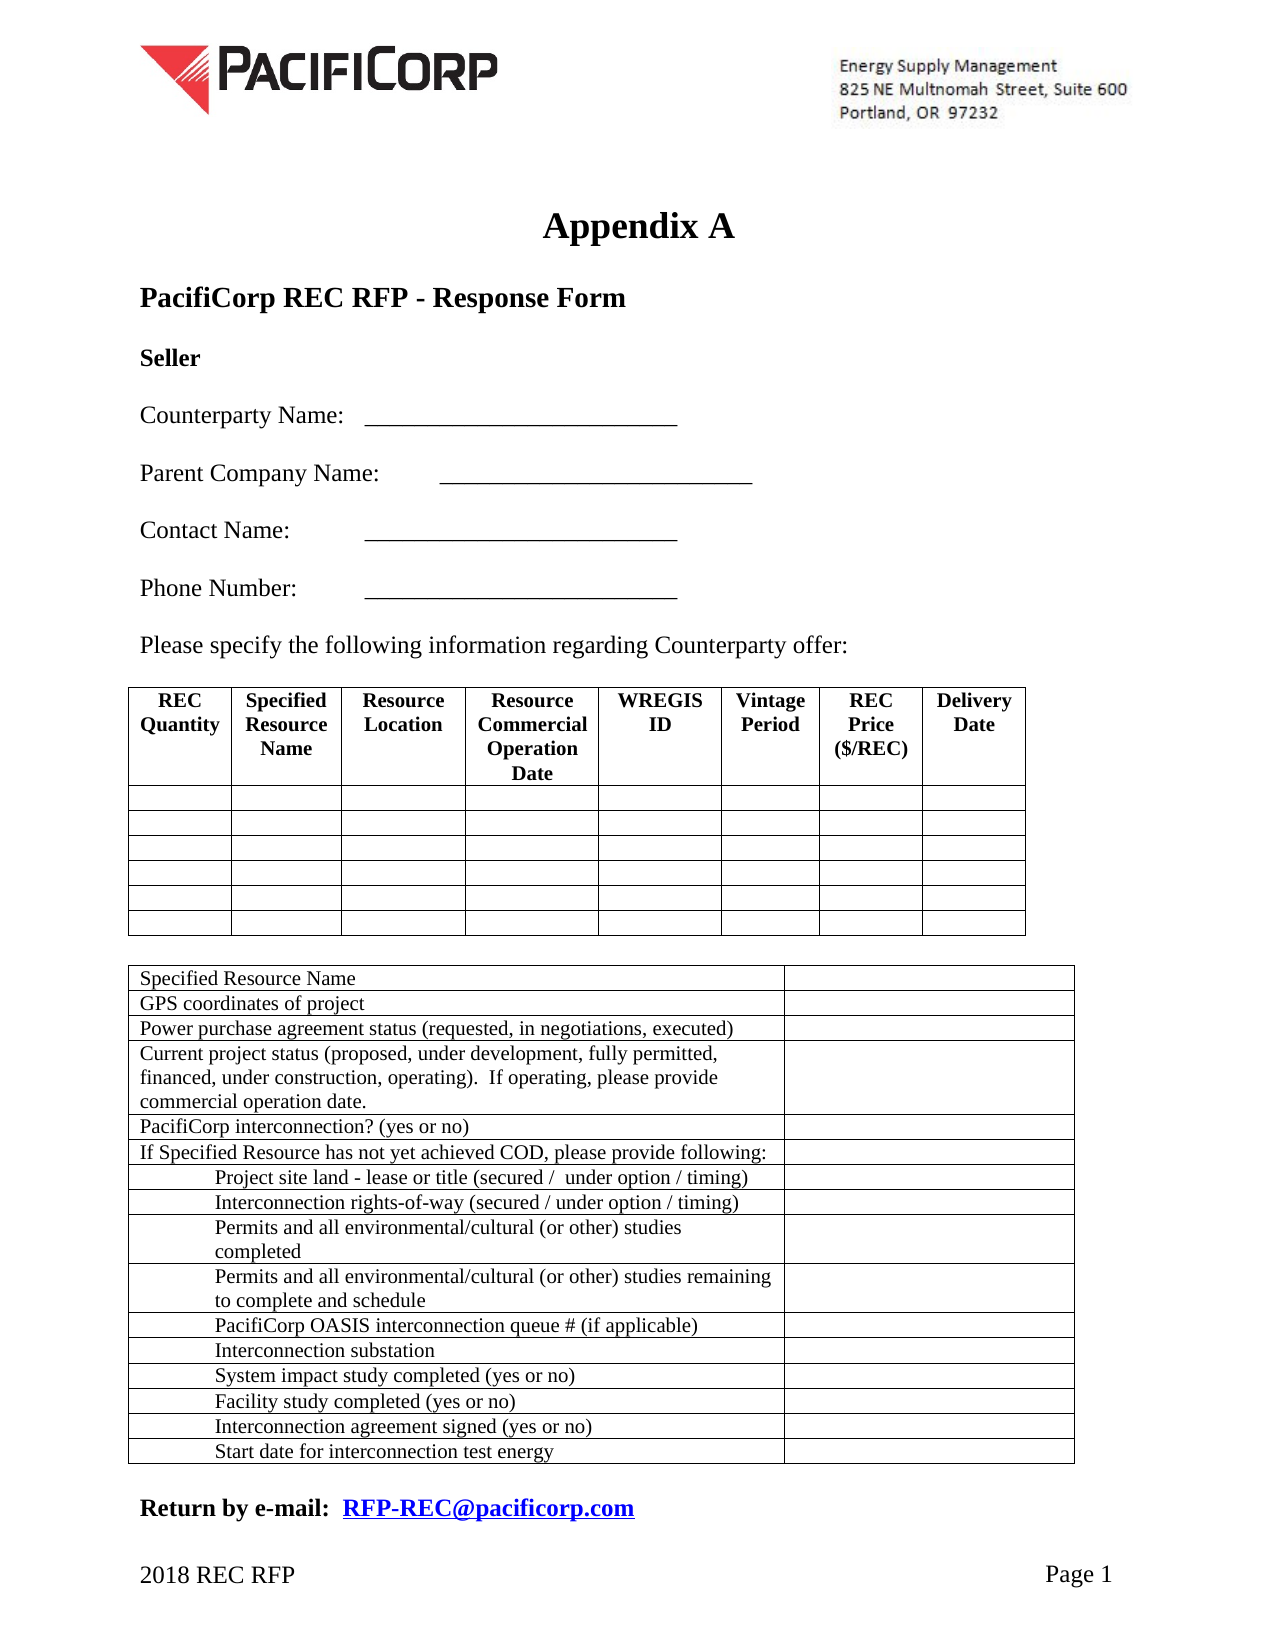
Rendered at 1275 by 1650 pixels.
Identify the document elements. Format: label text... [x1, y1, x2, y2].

table_cell [785, 1414, 1074, 1438]
table_cell [599, 811, 721, 835]
table_cell [232, 911, 341, 935]
table_cell [820, 811, 922, 835]
text Return by e-mail: RFP-REC@pacificorp.com [139, 1493, 1137, 1521]
table_cell [599, 836, 721, 860]
table_cell Permits and all environmental/cultural (or other) studies completed [129, 1215, 784, 1263]
table_cell Interconnection rights-of-way (secured / under option / timing) [129, 1190, 784, 1214]
table_cell GPS coordinates of project [129, 991, 784, 1015]
table_cell [923, 836, 1025, 860]
table_header Resource Location [342, 688, 465, 784]
table_cell Start date for interconnection test energy [129, 1439, 784, 1463]
table_cell [342, 911, 465, 935]
table_cell [342, 786, 465, 809]
table_header REC Quantity [129, 688, 231, 784]
table_cell [820, 911, 922, 935]
table_cell [785, 1389, 1074, 1413]
table_cell Interconnection substation [129, 1338, 784, 1362]
table_cell [722, 861, 819, 885]
table_cell Facility study completed (yes or no) [129, 1389, 784, 1413]
table_cell Current project status (proposed, under development, fully permitted, financed, under construction, operating). If operating, please provide commercial operation date. [129, 1041, 784, 1113]
table_cell [599, 861, 721, 885]
table_cell [923, 811, 1025, 835]
table_cell [722, 886, 819, 910]
table_cell [232, 786, 341, 809]
table_cell [785, 1439, 1074, 1463]
table_cell [466, 886, 598, 910]
table_cell [923, 886, 1025, 910]
picture [139, 43, 498, 117]
table_cell [923, 911, 1025, 935]
table_cell Permits and all environmental/cultural (or other) studies remaining to complete and schedule [129, 1264, 784, 1312]
table_cell [820, 836, 922, 860]
text Appendix A [139, 204, 1137, 247]
table_cell [785, 1190, 1074, 1214]
table_cell Project site land - lease or title (secured / under option / timing) [129, 1165, 784, 1189]
text Contact Name: _________________________ [139, 515, 1137, 544]
table_cell [785, 1115, 1074, 1138]
table_cell [599, 911, 721, 935]
picture [831, 47, 1138, 129]
table_header Specified Resource Name [129, 966, 784, 990]
table_cell [466, 861, 598, 885]
table_cell [785, 1338, 1074, 1362]
table_cell [232, 811, 341, 835]
table_cell [466, 811, 598, 835]
text Seller [139, 343, 1137, 372]
table_cell [232, 836, 341, 860]
text PacifiCorp REC RFP - Response Form [139, 281, 1137, 314]
table_cell [466, 786, 598, 809]
table_header Vintage Period [722, 688, 819, 784]
table_cell [599, 786, 721, 809]
table_header REC Price ($/REC) [820, 688, 922, 784]
table_cell [722, 811, 819, 835]
table_cell [785, 1364, 1074, 1387]
table_header Resource Commercial Operation Date [466, 688, 598, 784]
table_cell [923, 861, 1025, 885]
text Counterparty Name: _________________________ [139, 400, 1137, 429]
table_cell PacifiCorp interconnection? (yes or no) [129, 1115, 784, 1138]
table_cell [820, 786, 922, 809]
table_cell [232, 861, 341, 885]
table_cell Power purchase agreement status (requested, in negotiations, executed) [129, 1016, 784, 1040]
table_cell [129, 836, 231, 860]
table_cell [785, 1140, 1074, 1164]
table_cell [232, 886, 341, 910]
table_cell [785, 1016, 1074, 1040]
table_cell [785, 1264, 1074, 1312]
table_header Specified Resource Name [232, 688, 341, 784]
text Please specify the following information regarding Counterparty offer: [139, 630, 1137, 659]
table_cell [342, 836, 465, 860]
table_cell [342, 861, 465, 885]
table_cell [129, 861, 231, 885]
text Phone Number: _________________________ [139, 573, 1137, 602]
table_cell [342, 886, 465, 910]
table_cell [820, 886, 922, 910]
table_cell [785, 1041, 1074, 1113]
table_cell [820, 861, 922, 885]
table_header [785, 966, 1074, 990]
table_header Delivery Date [923, 688, 1025, 784]
table_cell [342, 811, 465, 835]
table_cell System impact study completed (yes or no) [129, 1364, 784, 1387]
table_cell [129, 786, 231, 809]
table_cell [722, 786, 819, 809]
table_cell [466, 836, 598, 860]
table_header WREGIS ID [599, 688, 721, 784]
table_cell [785, 1165, 1074, 1189]
table_cell Interconnection agreement signed (yes or no) [129, 1414, 784, 1438]
text Parent Company Name: _________________________ [139, 458, 1137, 487]
table_cell [785, 1313, 1074, 1337]
table_cell [129, 886, 231, 910]
table_cell [599, 886, 721, 910]
table_cell [722, 911, 819, 935]
table_cell [923, 786, 1025, 809]
table_cell [785, 991, 1074, 1015]
table_cell If Specified Resource has not yet achieved COD, please provide following: [129, 1140, 784, 1164]
table_cell [129, 911, 231, 935]
table_cell [466, 911, 598, 935]
table_cell PacifiCorp OASIS interconnection queue # (if applicable) [129, 1313, 784, 1337]
table_cell [129, 811, 231, 835]
table_cell [722, 836, 819, 860]
table_cell [785, 1215, 1074, 1263]
